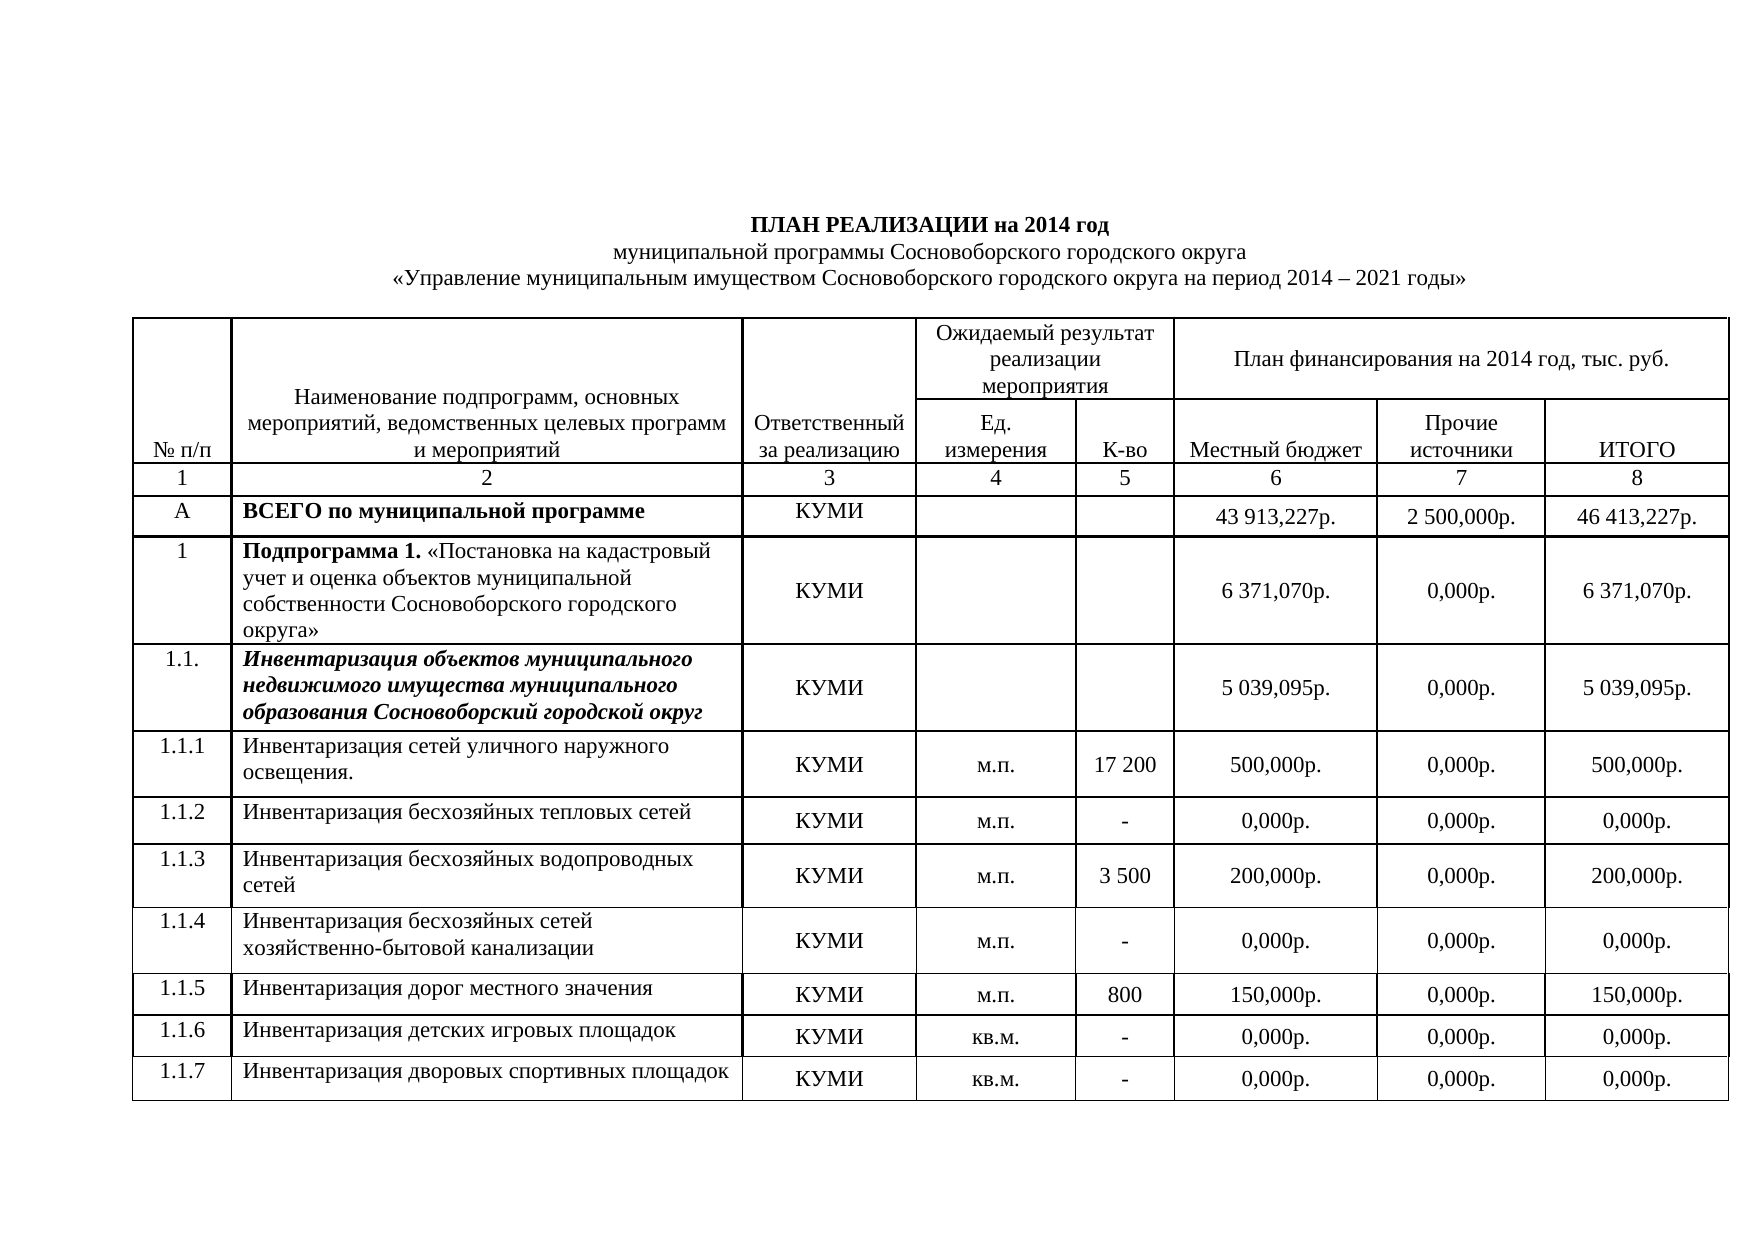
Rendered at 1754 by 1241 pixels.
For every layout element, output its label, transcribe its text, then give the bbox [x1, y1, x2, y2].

table_cell кв.м. [917, 1057, 1075, 1099]
table_cell 1.1.7 [133, 1057, 231, 1099]
table_cell 0,000р. [1378, 538, 1544, 643]
table_cell 150,000р. [1175, 974, 1376, 1014]
table_cell К-во [1077, 400, 1173, 462]
table_cell 0,000р. [1546, 1016, 1728, 1056]
table_cell 17 200 [1077, 732, 1173, 796]
table_cell 0,000р. [1378, 1016, 1544, 1056]
table_cell Инвентаризация дорог местного значения [233, 974, 741, 1014]
table_cell [1077, 538, 1173, 643]
table_cell Инвентаризация сетей уличного наружного освещения. [233, 732, 741, 796]
table_cell 0,000р. [1378, 798, 1544, 842]
table_cell 1.1.2 [134, 798, 230, 842]
table_cell ИТОГО [1546, 400, 1728, 462]
table_cell КУМИ [744, 645, 915, 730]
table_cell КУМИ [744, 974, 915, 1014]
table_cell 1.1.6 [134, 1016, 230, 1056]
table_cell 1 [134, 538, 230, 643]
table_cell Ожидаемый результат реализации мероприятия [917, 319, 1173, 398]
table_cell Ед. измерения [917, 400, 1075, 462]
table_cell 0,000р. [1546, 798, 1728, 842]
table_cell 0,000р. [1175, 908, 1377, 972]
table_cell 7 [1378, 464, 1544, 495]
table_cell [1077, 645, 1173, 730]
table_cell 8 [1546, 464, 1728, 495]
table_cell 3 [744, 464, 915, 495]
table_cell 200,000р. [1546, 845, 1728, 907]
table_cell 46 413,227р. [1546, 497, 1728, 535]
table_cell 3 500 [1077, 845, 1173, 907]
table_cell КУМИ [743, 1057, 916, 1099]
table_cell Инвентаризация дворовых спортивных площадок [232, 1057, 742, 1099]
table_cell м.п. [917, 798, 1075, 842]
table_cell 2 500,000р. [1378, 497, 1544, 535]
table_cell 6 371,070р. [1175, 538, 1376, 643]
table_cell 500,000р. [1175, 732, 1376, 796]
table_cell 6 [1175, 464, 1376, 495]
table_cell м.п. [917, 908, 1075, 972]
table_cell 0,000р. [1378, 974, 1544, 1014]
table_cell КУМИ [744, 497, 915, 535]
table_cell Ответственный за реализацию [744, 319, 915, 462]
table_cell 6 371,070р. [1546, 538, 1728, 643]
table_cell Наименование подпрограмм, основных мероприятий, ведомственных целевых программ и мероприятий [233, 319, 741, 462]
table_cell 0,000р. [1175, 1057, 1377, 1099]
table_cell 1.1. [134, 645, 230, 730]
table_cell 4 [917, 464, 1075, 495]
table_cell КУМИ [743, 908, 916, 972]
table_cell 5 039,095р. [1546, 645, 1728, 730]
table_cell - [1077, 798, 1173, 842]
table_cell ВСЕГО по муниципальной программе [233, 497, 741, 535]
table_cell КУМИ [744, 538, 915, 643]
table_cell КУМИ [744, 798, 915, 842]
table_cell [1077, 497, 1173, 535]
table_cell 1.1.1 [134, 732, 230, 796]
table_cell 5 [1077, 464, 1173, 495]
table_cell А [134, 497, 230, 535]
table_cell 0,000р. [1546, 907, 1728, 972]
table_cell Прочие источники [1378, 400, 1544, 462]
table_cell 1.1.5 [134, 974, 230, 1014]
table_cell 500,000р. [1546, 732, 1728, 796]
table_cell 0,000р. [1378, 645, 1544, 730]
table_cell 0,000р. [1378, 732, 1544, 796]
table_cell 1.1.3 [134, 845, 230, 907]
table_cell Местный бюджет [1175, 400, 1376, 462]
table_cell м.п. [917, 974, 1075, 1014]
table_cell кв.м. [917, 1016, 1075, 1056]
table_cell - [1076, 1057, 1174, 1099]
table_cell КУМИ [744, 845, 915, 907]
table_cell 0,000р. [1546, 1056, 1728, 1099]
table_cell Инвентаризация детских игровых площадок [233, 1016, 741, 1056]
table_cell 200,000р. [1175, 845, 1376, 907]
table_cell 150,000р. [1546, 973, 1728, 1014]
table_cell Подпрограмма 1. «Постановка на кадастровый учет и оценка объектов муниципальной собственности Сосновоборского городского округа» [233, 538, 741, 643]
table_cell Инвентаризация объектов муниципального недвижимого имущества муниципального образования Сосновоборский городской округ [233, 645, 741, 730]
table_cell [917, 645, 1075, 730]
table_cell № п/п [134, 319, 230, 462]
table_cell Инвентаризация бесхозяйных сетей хозяйственно-бытовой канализации [232, 908, 742, 972]
table_header ПЛАН РЕАЛИЗАЦИИ на 2014 год муниципальной программы Сосновоборского городского округа «Управление муниципальным имуществом Сосновоборского городского округа на период 2014 – 2021 годы» [133, 112, 1727, 317]
table_cell Инвентаризация бесхозяйных водопроводных сетей [233, 845, 741, 907]
table_cell 0,000р. [1175, 798, 1376, 842]
table_cell 0,000р. [1175, 1016, 1376, 1056]
table_cell 800 [1077, 974, 1173, 1014]
table_cell - [1076, 908, 1174, 972]
table_cell м.п. [917, 845, 1075, 907]
table_cell 1.1.4 [133, 908, 231, 972]
table_cell КУМИ [744, 732, 915, 796]
table_cell [917, 538, 1075, 643]
table_cell План финансирования на 2014 год, тыс. руб. [1175, 317, 1728, 398]
table_cell 2 [233, 464, 741, 495]
table_cell 0,000р. [1378, 845, 1544, 907]
table_cell - [1077, 1016, 1173, 1056]
table_cell 43 913,227р. [1175, 497, 1376, 535]
table_cell 1 [134, 464, 230, 495]
table_cell 5 039,095р. [1175, 645, 1376, 730]
table_cell [917, 497, 1075, 535]
table_cell 0,000р. [1378, 1057, 1545, 1099]
table_cell 0,000р. [1378, 908, 1545, 972]
table_cell Инвентаризация бесхозяйных тепловых сетей [233, 798, 741, 842]
table_cell м.п. [917, 732, 1075, 796]
table_cell КУМИ [744, 1016, 915, 1056]
